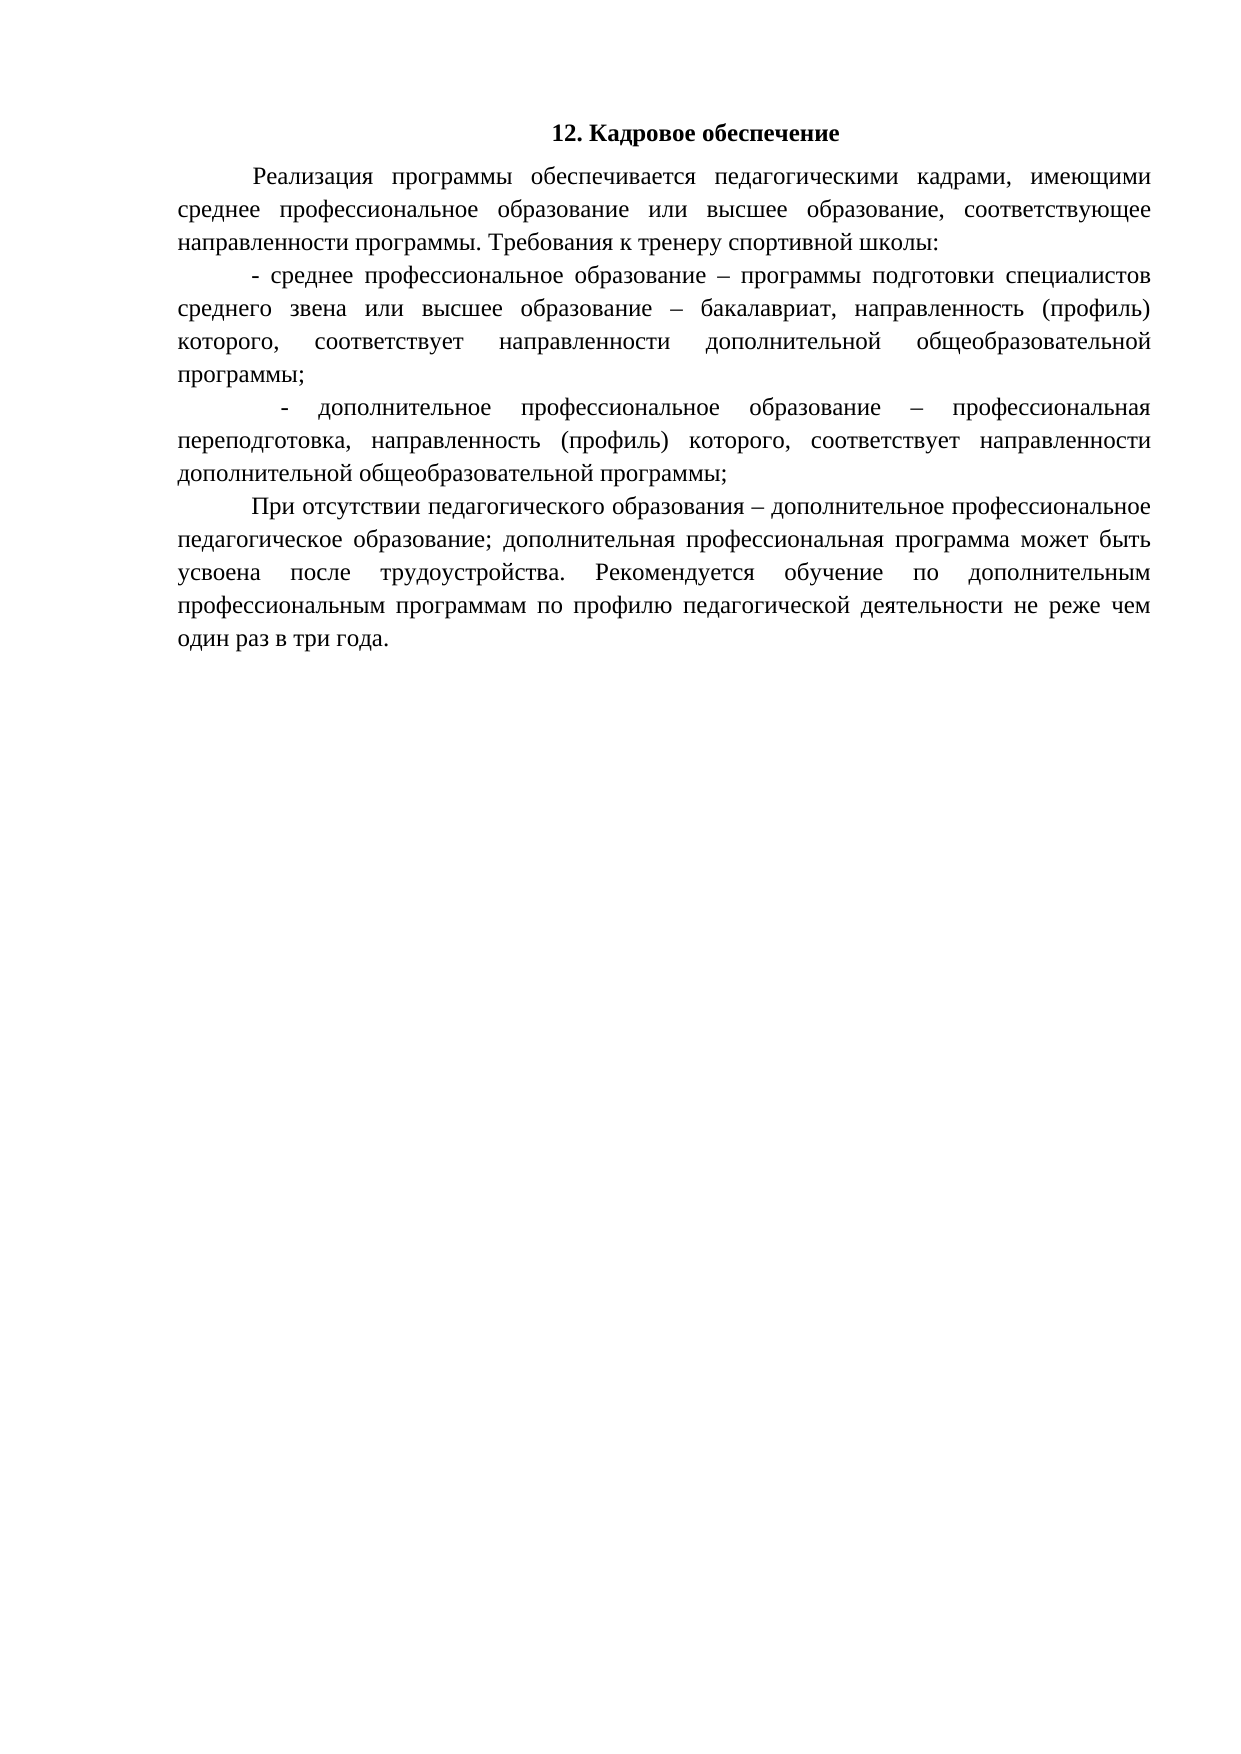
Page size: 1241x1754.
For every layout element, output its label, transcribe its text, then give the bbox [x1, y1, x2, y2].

text Реализация программы обеспечивается педагогическими кадрами, имеющими среднее профессиональное образование или высшее образование, соответствующее направленности программы. Требования к тренеру спортивной школы: [177, 161, 1152, 256]
text 12. Кадровое обеспечение [240, 118, 1152, 147]
text При отсутствии педагогического образования – дополнительное профессиональное педагогическое образование; дополнительная профессиональная программа может быть усвоена после трудоустройства. Рекомендуется обучение по дополнительным профессиональным программам по профилю педагогической деятельности не реже чем один раз в три года. [177, 491, 1152, 652]
text - среднее профессиональное образование – программы подготовки специалистов среднего звена или высшее образование – бакалавриат, направленность (профиль) которого, соответствует направленности дополнительной общеобразовательной программы; [177, 260, 1152, 388]
text - дополнительное профессиональное образование – профессиональная переподготовка, направленность (профиль) которого, соответствует направленности дополнительной общеобразовательной программы; [177, 392, 1152, 487]
